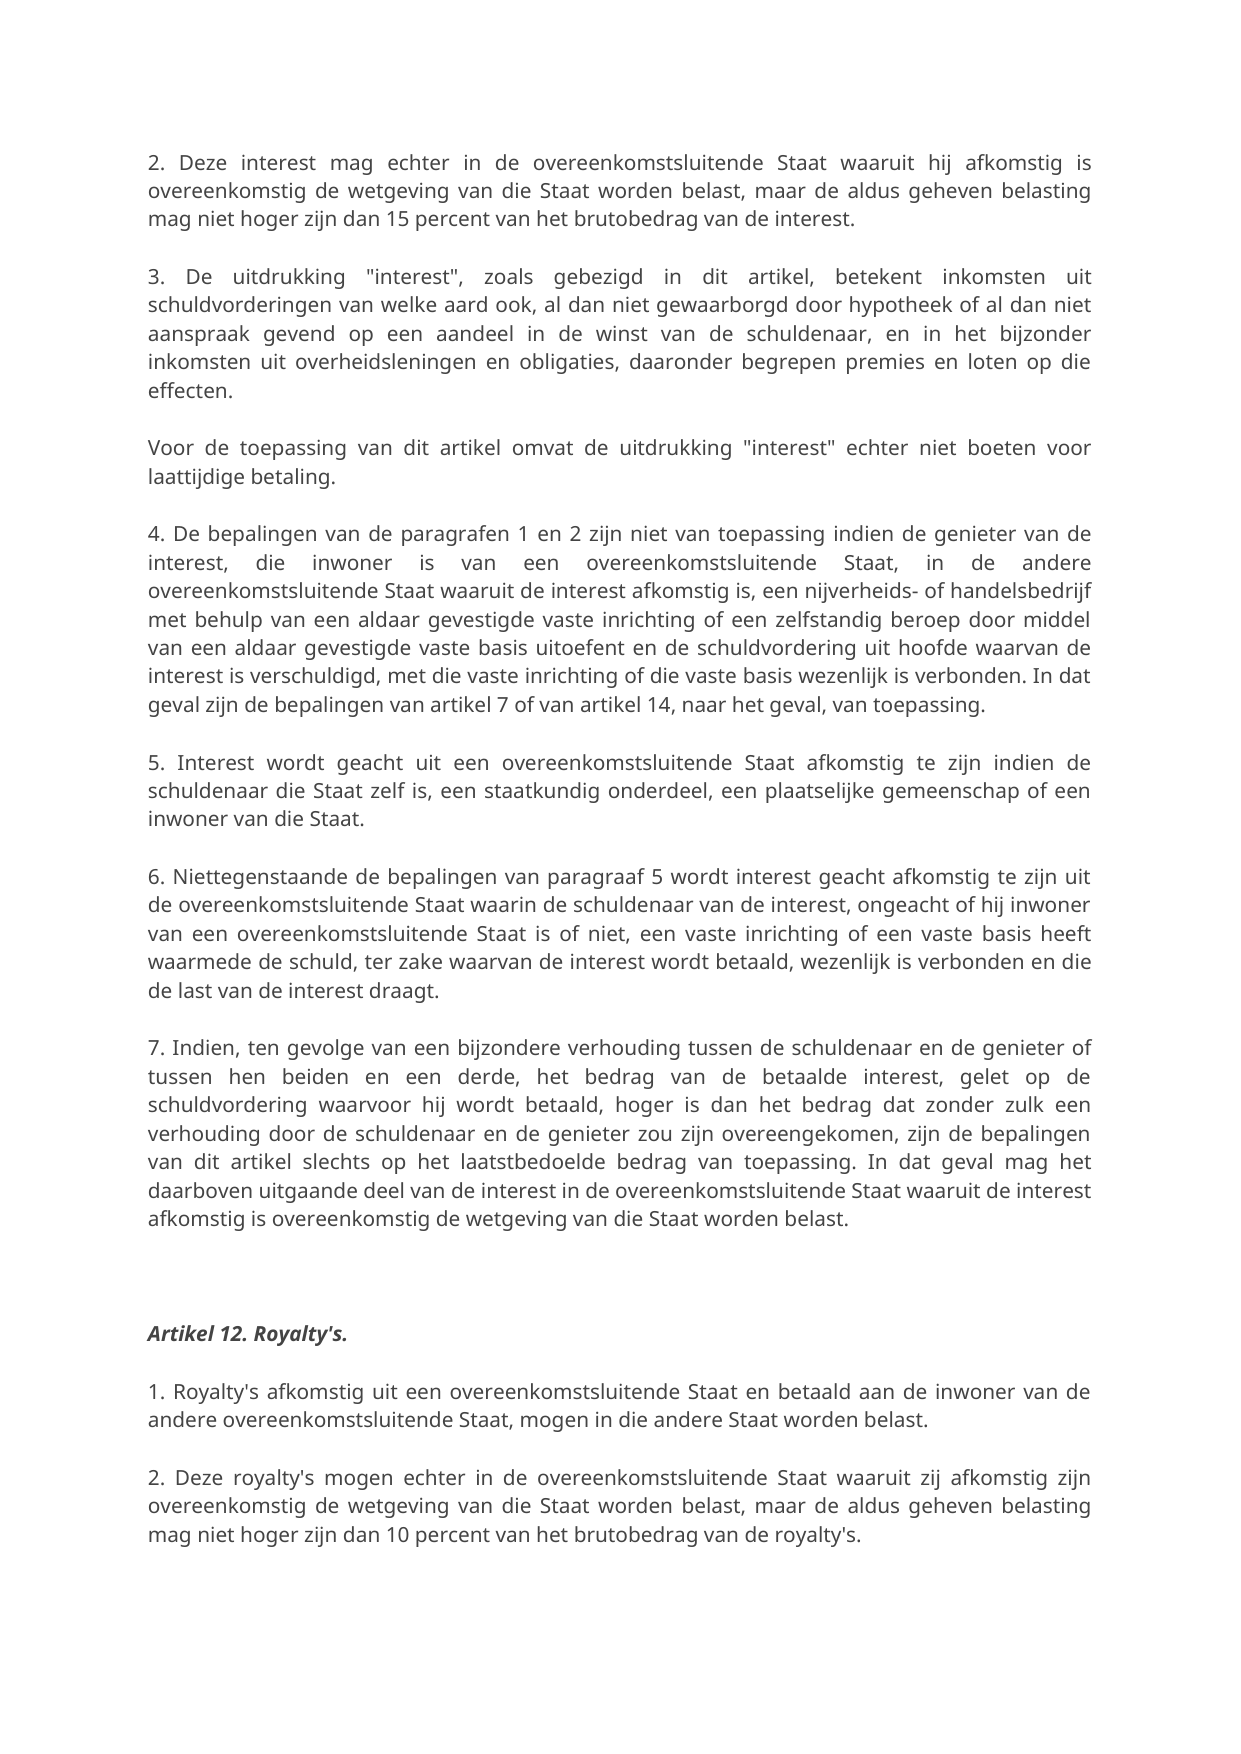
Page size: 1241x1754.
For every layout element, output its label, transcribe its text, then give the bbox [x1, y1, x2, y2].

text 2. Deze royalty's mogen echter in de overeenkomstsluitende Staat waaruit zij afkomstig zijn overeenkomstig de wetgeving van die Staat worden belast, maar de aldus geheven belasting mag niet hoger zijn dan 10 percent van het brutobedrag van de royalty's. [148, 1463, 1093, 1548]
text Voor de toepassing van dit artikel omvat de uitdrukking "interest" echter niet boeten voor laattijdige betaling. [148, 433, 1093, 490]
text 7. Indien, ten gevolge van een bijzondere verhouding tussen de schuldenaar en de genieter of tussen hen beiden en een derde, het bedrag van de betaalde interest, gelet op de schuldvordering waarvoor hij wordt betaald, hoger is dan het bedrag dat zonder zulk een verhouding door de schuldenaar en de genieter zou zijn overeengekomen, zijn de bepalingen van dit artikel slechts op het laatstbedoelde bedrag van toepassing. In dat geval mag het daarboven uitgaande deel van de interest in de overeenkomstsluitende Staat waaruit de interest afkomstig is overeenkomstig de wetgeving van die Staat worden belast. [148, 1033, 1093, 1233]
text 5. Interest wordt geacht uit een overeenkomstsluitende Staat afkomstig te zijn indien de schuldenaar die Staat zelf is, een staatkundig onderdeel, een plaatselijke gemeenschap of een inwoner van die Staat. [148, 748, 1093, 833]
text 4. De bepalingen van de paragrafen 1 en 2 zijn niet van toepassing indien de genieter van de interest, die inwoner is van een overeenkomstsluitende Staat, in de andere overeenkomstsluitende Staat waaruit de interest afkomstig is, een nijverheids- of handelsbedrijf met behulp van een aldaar gevestigde vaste inrichting of een zelfstandig beroep door middel van een aldaar gevestigde vaste basis uitoefent en de schuldvordering uit hoofde waarvan de interest is verschuldigd, met die vaste inrichting of die vaste basis wezenlijk is verbonden. In dat geval zijn de bepalingen van artikel 7 of van artikel 14, naar het geval, van toepassing. [148, 519, 1093, 718]
text 1. Royalty's afkomstig uit een overeenkomstsluitende Staat en betaald aan de inwoner van de andere overeenkomstsluitende Staat, mogen in die andere Staat worden belast. [148, 1377, 1093, 1434]
text 3. De uitdrukking "interest", zoals gebezigd in dit artikel, betekent inkomsten uit schuldvorderingen van welke aard ook, al dan niet gewaarborgd door hypotheek of al dan niet aanspraak gevend op een aandeel in de winst van de schuldenaar, en in het bijzonder inkomsten uit overheidsleningen en obligaties, daaronder begrepen premies en loten op die effecten. [148, 262, 1093, 404]
text Artikel 12. Royalty's. [148, 1319, 1093, 1348]
text 2. Deze interest mag echter in de overeenkomstsluitende Staat waaruit hij afkomstig is overeenkomstig de wetgeving van die Staat worden belast, maar de aldus geheven belasting mag niet hoger zijn dan 15 percent van het brutobedrag van de interest. [148, 148, 1093, 233]
text 6. Niettegenstaande de bepalingen van paragraaf 5 wordt interest geacht afkomstig te zijn uit de overeenkomstsluitende Staat waarin de schuldenaar van de interest, ongeacht of hij inwoner van een overeenkomstsluitende Staat is of niet, een vaste inrichting of een vaste basis heeft waarmede de schuld, ter zake waarvan de interest wordt betaald, wezenlijk is verbonden en die de last van de interest draagt. [148, 862, 1093, 1004]
